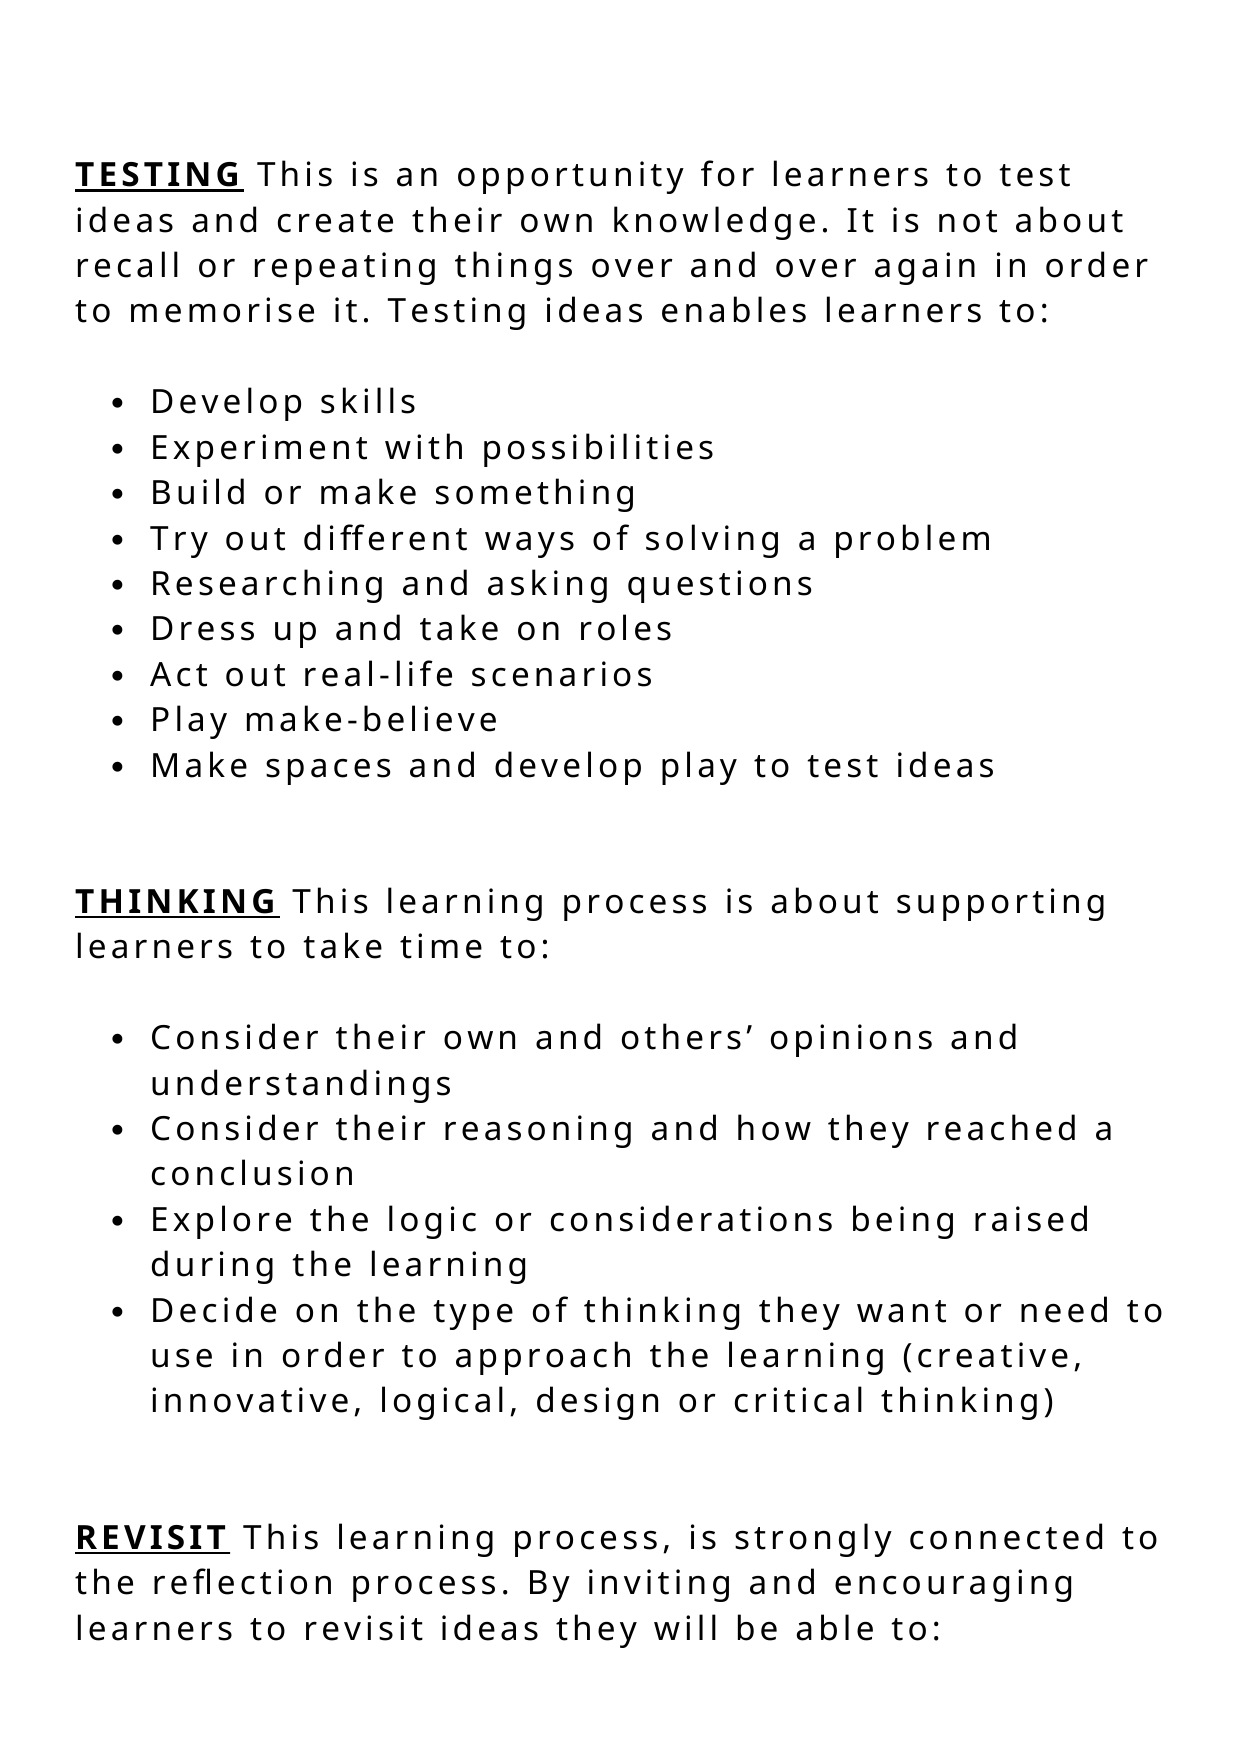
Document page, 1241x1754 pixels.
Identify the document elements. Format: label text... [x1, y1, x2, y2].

list Dress up and take on roles [112, 605, 1165, 651]
list Make spaces and develop play to test ideas [112, 741, 1165, 787]
text REVISIT This learning process, is strongly connected to the reflection process. By inviting and encouraging learners to revisit ideas they will be able to: [75, 1513, 1165, 1650]
list Consider their own and others’ opinions and understandings [112, 1014, 1165, 1105]
list Consider their reasoning and how they reached a conclusion [112, 1105, 1165, 1196]
list Researching and asking questions [112, 560, 1165, 605]
list Develop skills [112, 378, 1165, 423]
list Build or make something [112, 469, 1165, 514]
list Act out real-life scenarios [112, 651, 1165, 696]
list Experiment with possibilities [112, 423, 1165, 469]
list Play make-believe [112, 696, 1165, 741]
list Try out different ways of solving a problem [112, 514, 1165, 560]
text THINKING This learning process is about supporting learners to take time to: [75, 878, 1165, 968]
list Decide on the type of thinking they want or need to use in order to approach the learning (creative, innovative, logical, design or critical thinking) [112, 1286, 1165, 1423]
text TESTING This is an opportunity for learners to test ideas and create their own knowledge. It is not about recall or repeating things over and over again in order to memorise it. Testing ideas enables learners to: [75, 151, 1165, 333]
list Explore the logic or considerations being raised during the learning [112, 1196, 1165, 1286]
